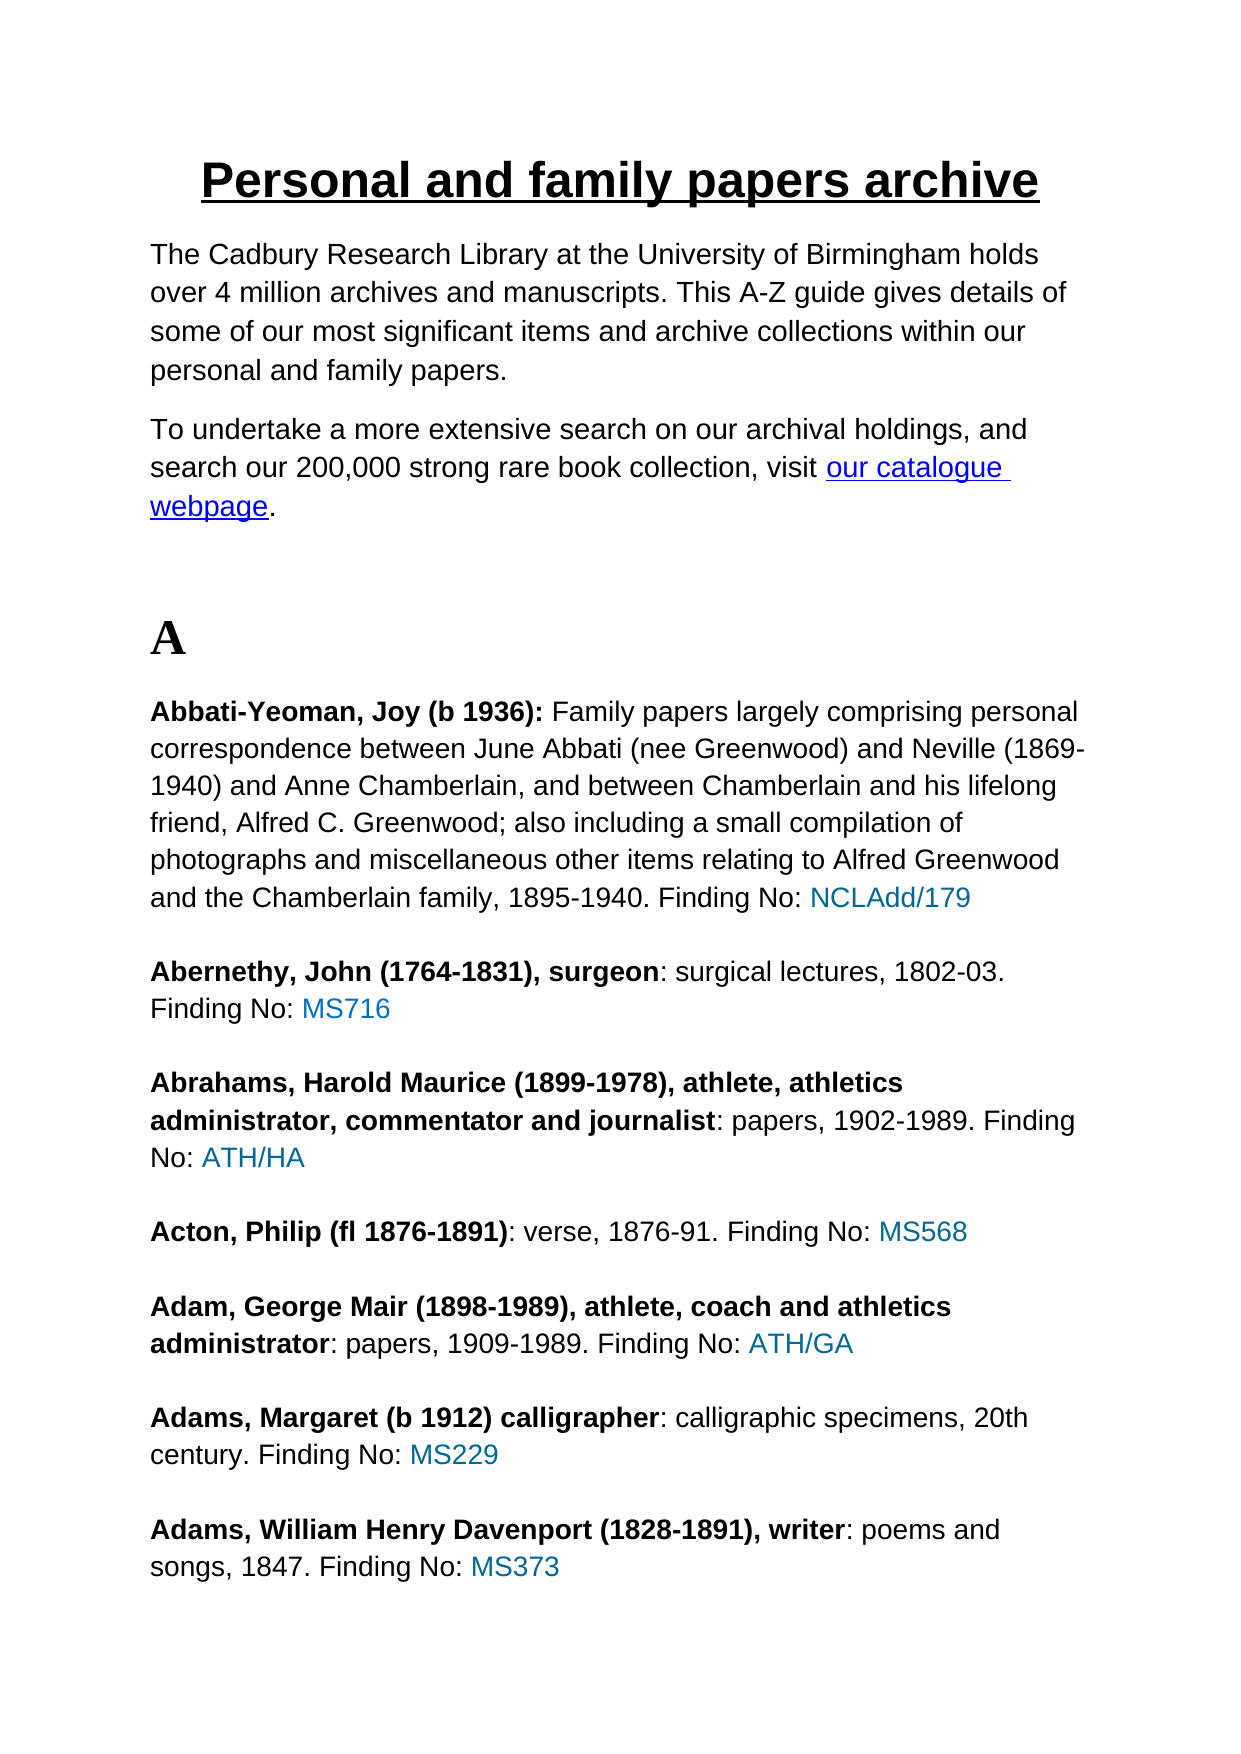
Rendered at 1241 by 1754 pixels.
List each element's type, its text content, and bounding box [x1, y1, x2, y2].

text To undertake a more extensive search on our archival holdings, and search our 200,000 strong rare book collection, visit our catalogue webpage. [150, 412, 1090, 522]
text A [150, 608, 1090, 665]
text The Cadbury Research Library at the University of Birmingham holds over 4 million archives and manuscripts. This A-Z guide gives details of some of our most significant items and archive collections within our personal and family papers. [150, 237, 1090, 386]
text Personal and family papers archive [150, 150, 1090, 207]
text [150, 694, 1090, 1582]
